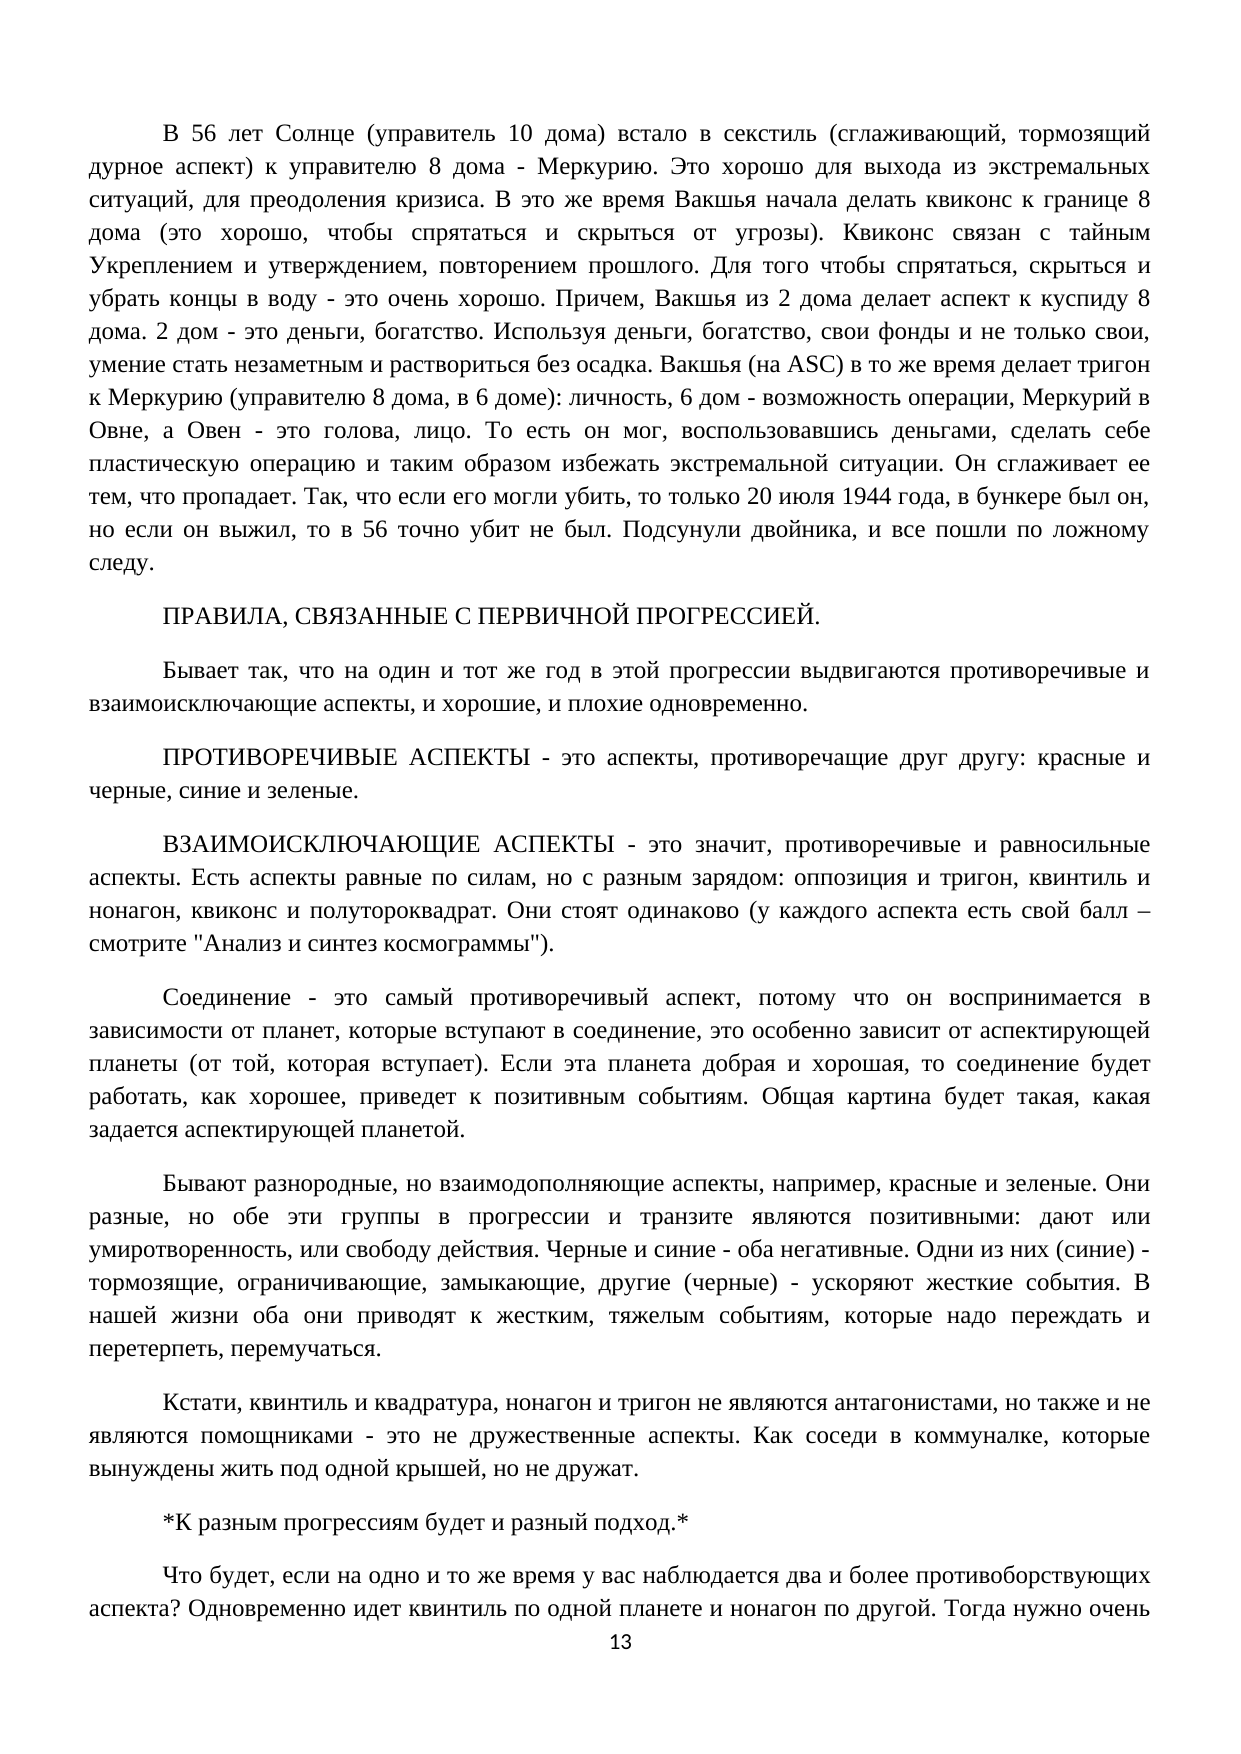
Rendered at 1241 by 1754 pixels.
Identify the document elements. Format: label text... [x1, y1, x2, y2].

text Кстати, квинтиль и квадратура, нонагон и тригон не являются антагонистами, но также и не являются помощниками - это не дружественные аспекты. Как соседи в коммуналке, которые вынуждены жить под одной крышей, но не дружат. [89, 1387, 1152, 1481]
text ПРАВИЛА, СВЯЗАННЫЕ С ПЕРВИЧНОЙ ПРОГРЕССИЕЙ. [89, 601, 1152, 630]
text В 56 лет Солнце (управитель 10 дома) встало в секстиль (сглаживающий, тормозящий дурное аспект) к управителю 8 дома - Меркурию. Это хорошо для выхода из экстремальных ситуаций, для преодоления кризиса. В это же время Вакшья начала делать квиконс к границе 8 дома (это хорошо, чтобы спрятаться и скрыться от угрозы). Квиконс связан с тайным Укреплением и утверждением, повторением прошлого. Для того чтобы спрятаться, скрыться и убрать концы в воду - это очень хорошо. Причем, Вакшья из 2 дома делает аспект к куспиду 8 дома. 2 дом - это деньги, богатство. Используя деньги, богатство, свои фонды и не только свои, умение стать незаметным и раствориться без осадка. Вакшья (на ASC) в то же время делает тригон к Меркурию (управителю 8 дома, в 6 доме): личность, 6 дом - возможность операции, Меркурий в Овне, а Овен - это голова, лицо. То есть он мог, воспользовавшись деньгами, сделать себе пластическую операцию и таким образом избежать экстремальной ситуации. Он сглаживает ее тем, что пропадает. Так, что если его могли убить, то только 20 июля 1944 года, в бункере был он, но если он выжил, то в 56 точно убит не был. Подсунули двойника, и все пошли по ложному следу. [89, 118, 1152, 576]
text Бывает так, что на один и тот же год в этой прогрессии выдвигаются противоречивые и взаимоисключающие аспекты, и хорошие, и плохие одновременно. [89, 655, 1152, 717]
text ПРОТИВОРЕЧИВЫЕ АСПЕКТЫ - это аспекты, противоречащие друг другу: красные и черные, синие и зеленые. [89, 742, 1152, 804]
text *К разным прогрессиям будет и разный подход.* [89, 1507, 1152, 1535]
text ВЗАИМОИСКЛЮЧАЮЩИЕ АСПЕКТЫ - это значит, противоречивые и равносильные аспекты. Есть аспекты равные по силам, но с разным зарядом: оппозиция и тригон, квинтиль и нонагон, квиконс и полутороквадрат. Они стоят одинаково (у каждого аспекта есть свой балл – смотрите "Анализ и синтез космограммы"). [89, 829, 1152, 957]
text Бывают разнородные, но взаимодополняющие аспекты, например, красные и зеленые. Они разные, но обе эти группы в прогрессии и транзите являются позитивными: дают или умиротворенность, или свободу действия. Черные и синие - оба негативные. Одни из них (синие) - тормозящие, ограничивающие, замыкающие, другие (черные) - ускоряют жесткие события. В нашей жизни оба они приводят к жестким, тяжелым событиям, которые надо переждать и перетерпеть, перемучаться. [89, 1168, 1152, 1362]
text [89, 1560, 1152, 1622]
text Соединение - это самый противоречивый аспект, потому что он воспринимается в зависимости от планет, которые вступают в соединение, это особенно зависит от аспектирующей планеты (от той, которая вступает). Если эта планета добрая и хорошая, то соединение будет работать, как хорошее, приведет к позитивным событиям. Общая картина будет такая, какая задается аспектирующей планетой. [89, 982, 1152, 1143]
